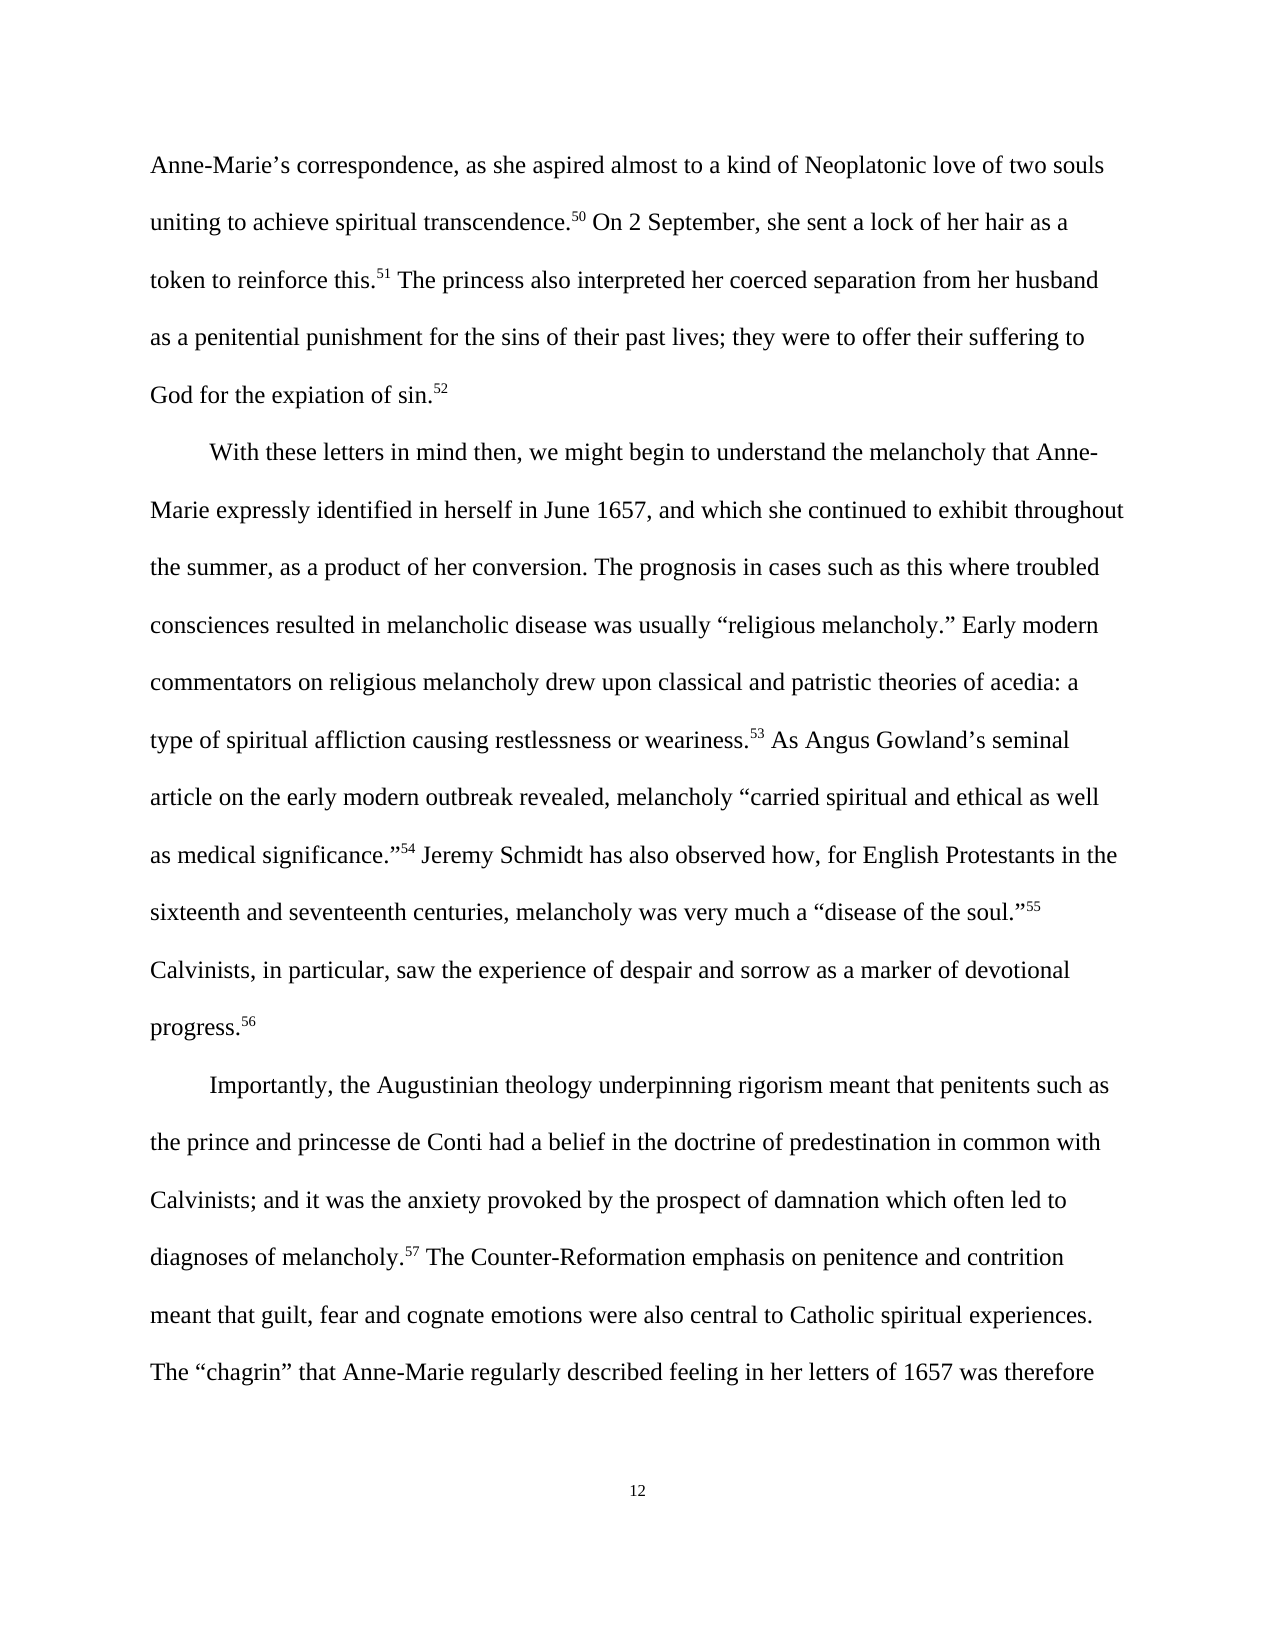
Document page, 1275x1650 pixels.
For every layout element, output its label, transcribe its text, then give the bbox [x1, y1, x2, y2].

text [150, 1070, 1125, 1386]
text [150, 150, 1125, 409]
text With these letters in mind then, we might begin to understand the melancholy that Anne-Marie expressly identified in herself in June 1657, and which she continued to exhibit throughout the summer, as a product of her conversion. The prognosis in cases such as this where troubled consciences resulted in melancholic disease was usually “religious melancholy.” Early modern commentators on religious melancholy drew upon classical and patristic theories of acedia: a type of spiritual affliction causing restlessness or weariness. As Angus Gowland’s seminal article on the early modern outbreak revealed, melancholy “carried spiritual and ethical as well as medical significance.” Jeremy Schmidt has also observed how, for English Protestants in the sixteenth and seventeenth centuries, melancholy was very much a “disease of the soul.” Calvinists, in particular, saw the experience of despair and sorrow as a marker of devotional progress. [150, 437, 1125, 1041]
